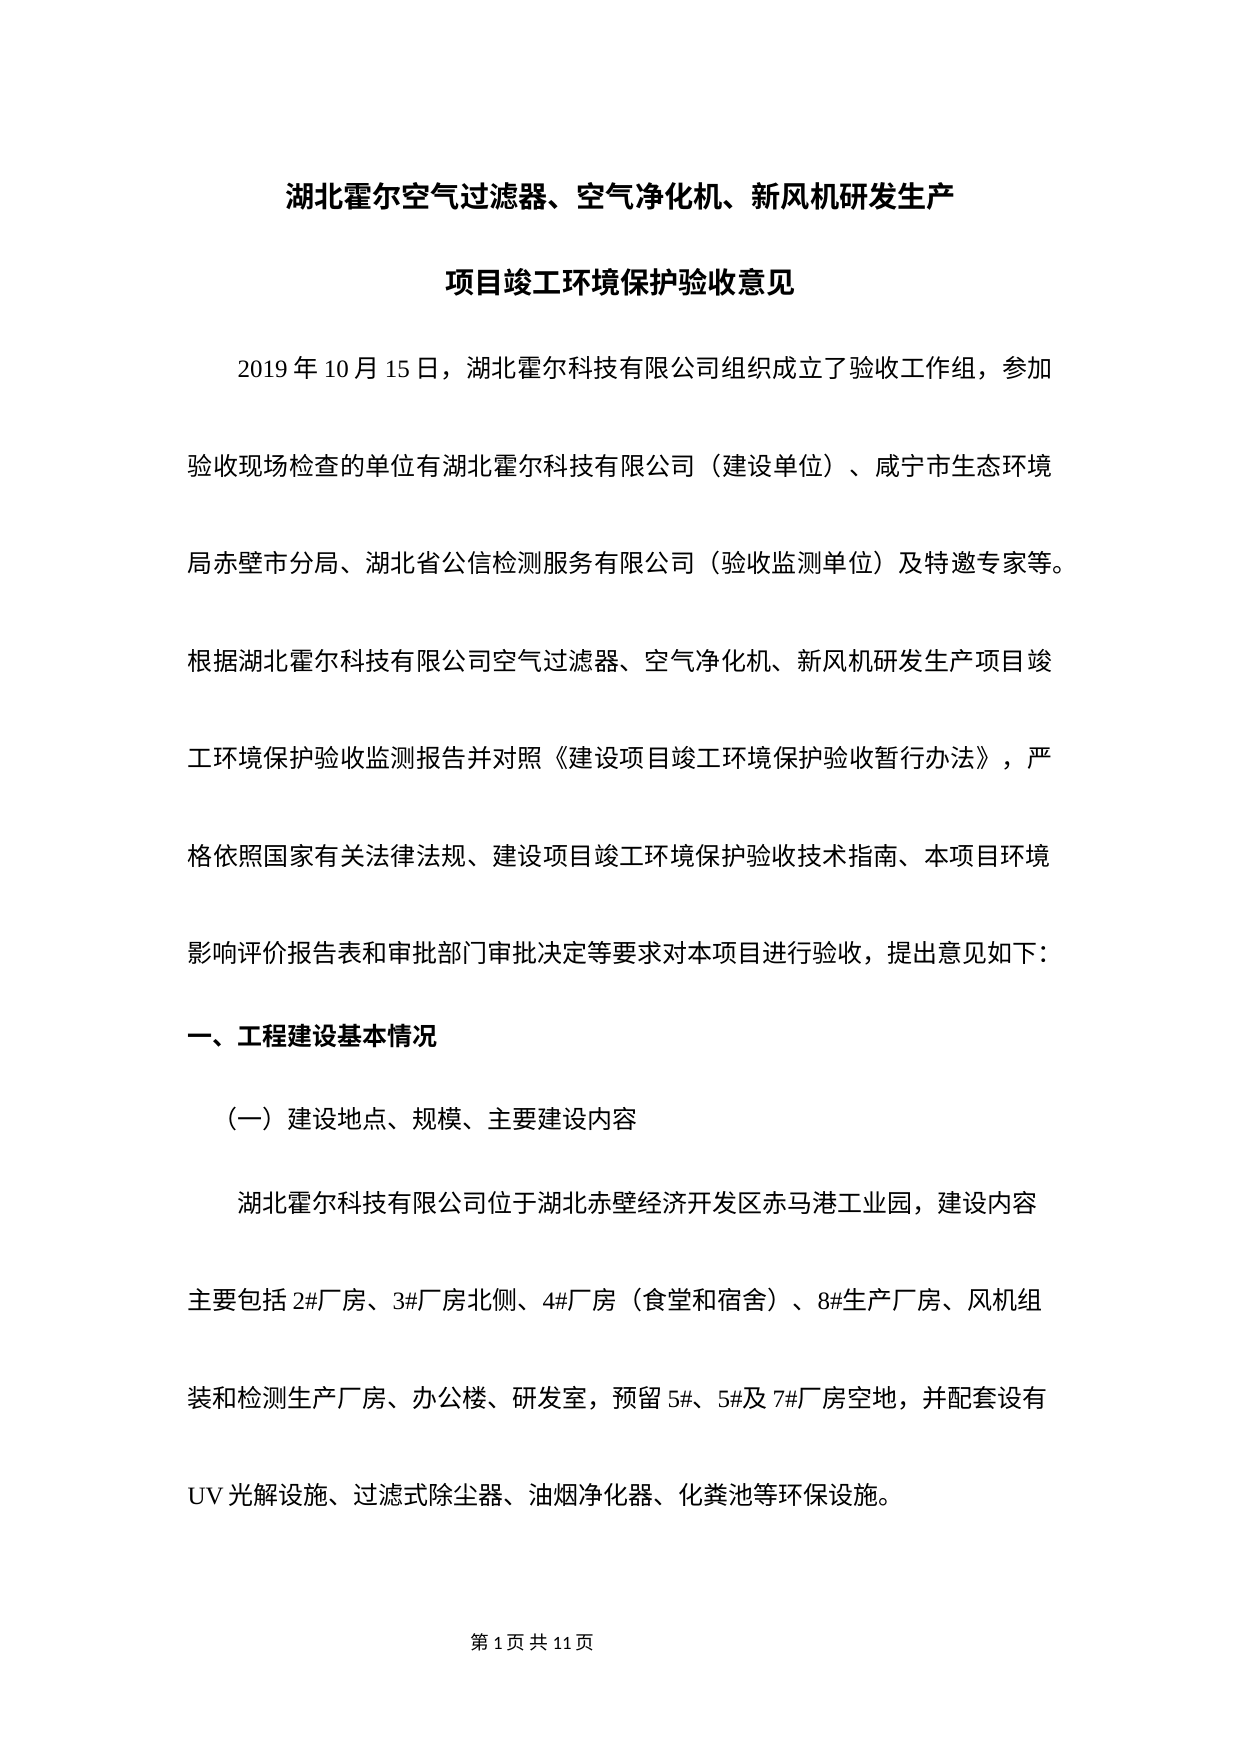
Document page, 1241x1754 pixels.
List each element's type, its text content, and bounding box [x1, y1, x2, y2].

text 2019年10月15日，湖北霍尔科技有限公司组织成立了验收工作组，参加验收现场检查的单位有湖北霍尔科技有限公司（建设单位）、咸宁市生态环境局赤壁市分局、湖北省公信检测服务有限公司（验收监测单位）及特邀专家等。根据湖北霍尔科技有限公司空气过滤器、空气净化机、新风机研发生产项目竣工环境保护验收监测报告并对照《建设项目竣工环境保护验收暂行办法》，严格依照国家有关法律法规、建设项目竣工环境保护验收技术指南、本项目环境影响评价报告表和审批部门审批决定等要求对本项目进行验收，提出意见如下： [187, 334, 1053, 984]
text 湖北霍尔科技有限公司位于湖北赤壁经济开发区赤马港工业园，建设内容主要包括2#厂房、3#厂房北侧、4#厂房（食堂和宿舍）、8#生产厂房、风机组装和检测生产厂房、办公楼、研发室，预留5#、5#及7#厂房空地，并配套设有UV光解设施、过滤式除尘器、油烟净化器、化粪池等环保设施。 [187, 1169, 1053, 1526]
text 湖北霍尔空气过滤器、空气净化机、新风机研发生产 [187, 162, 1053, 227]
text 项目竣工环境保护验收意见 [187, 248, 1053, 313]
list 工程建设基本情况 [187, 1002, 1053, 1067]
text （一）建设地点、规模、主要建设内容 [187, 1086, 1053, 1151]
